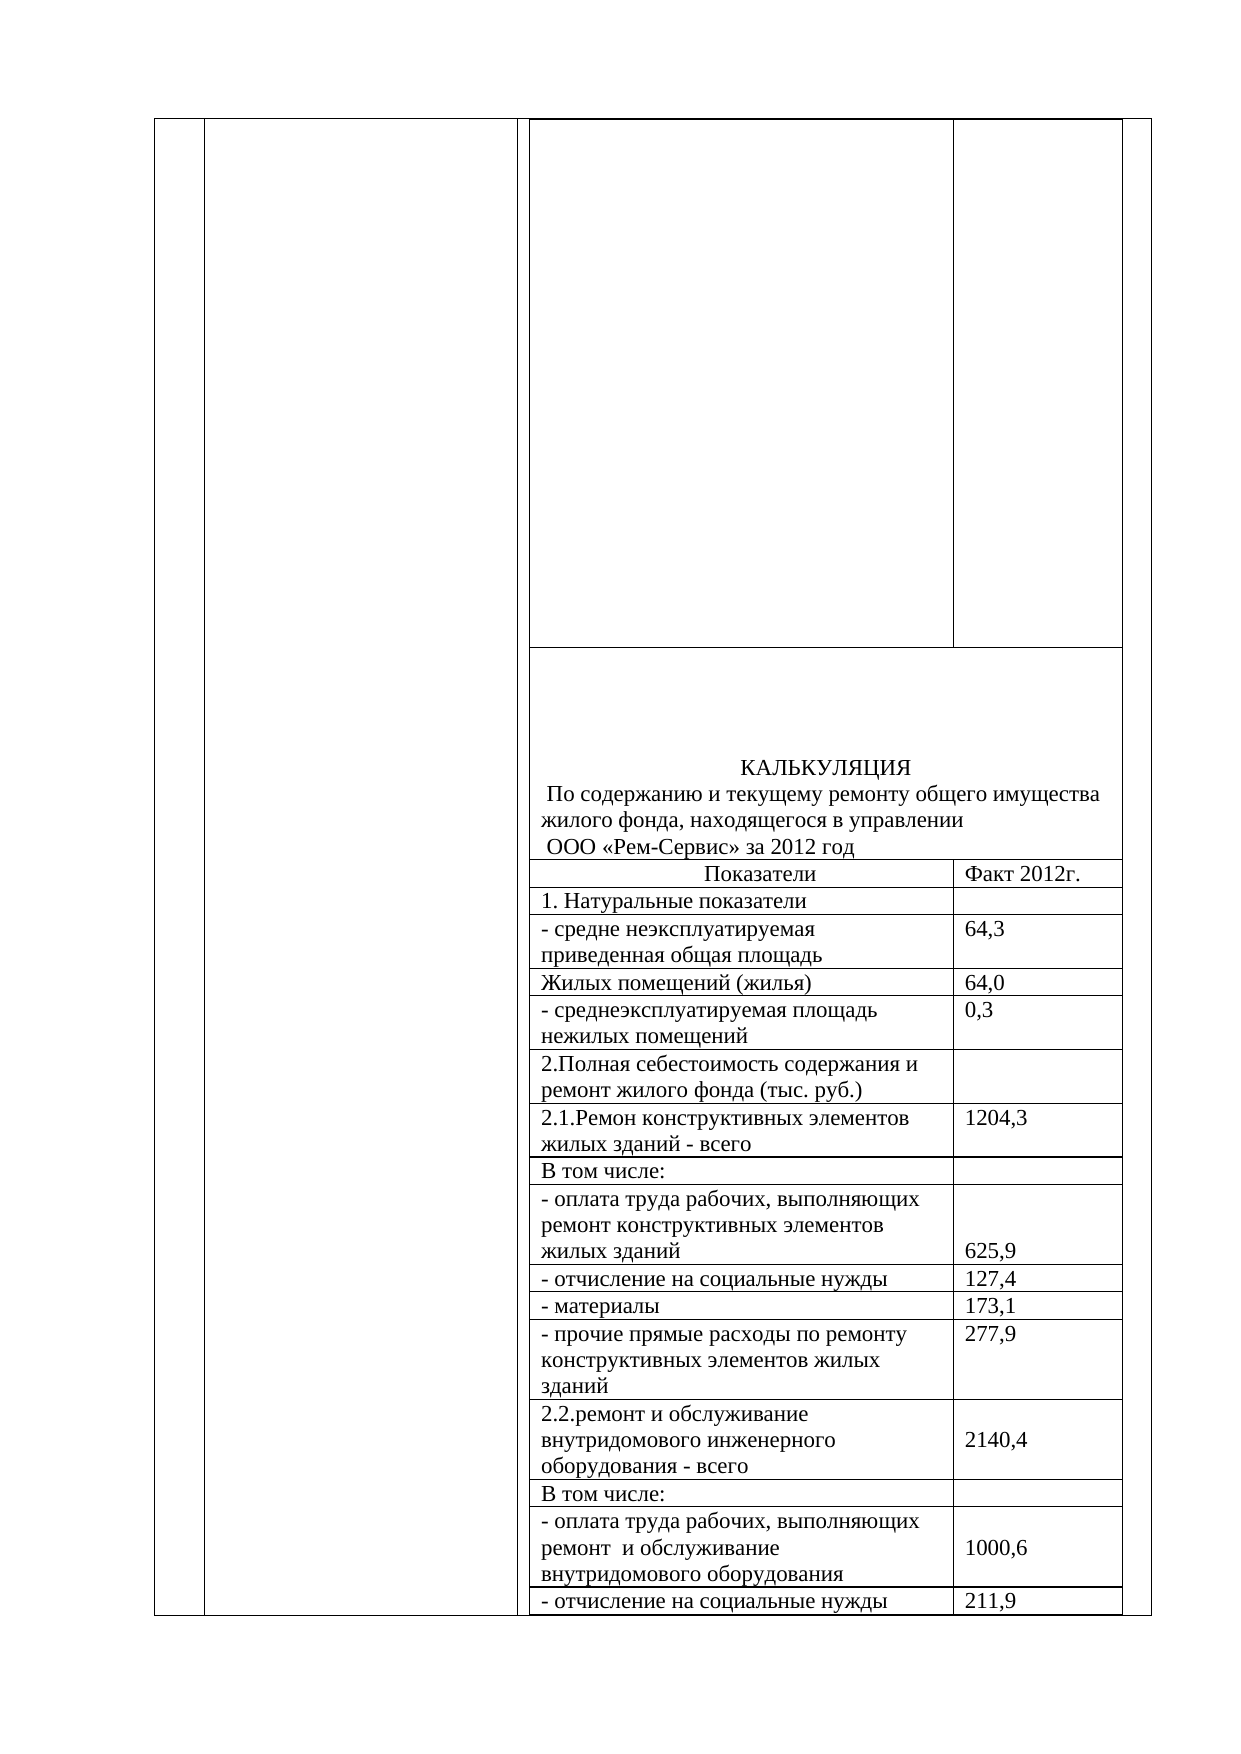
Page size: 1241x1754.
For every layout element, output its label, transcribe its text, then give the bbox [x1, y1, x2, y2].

table_cell б [155, 119, 204, 1615]
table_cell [205, 119, 517, 1615]
